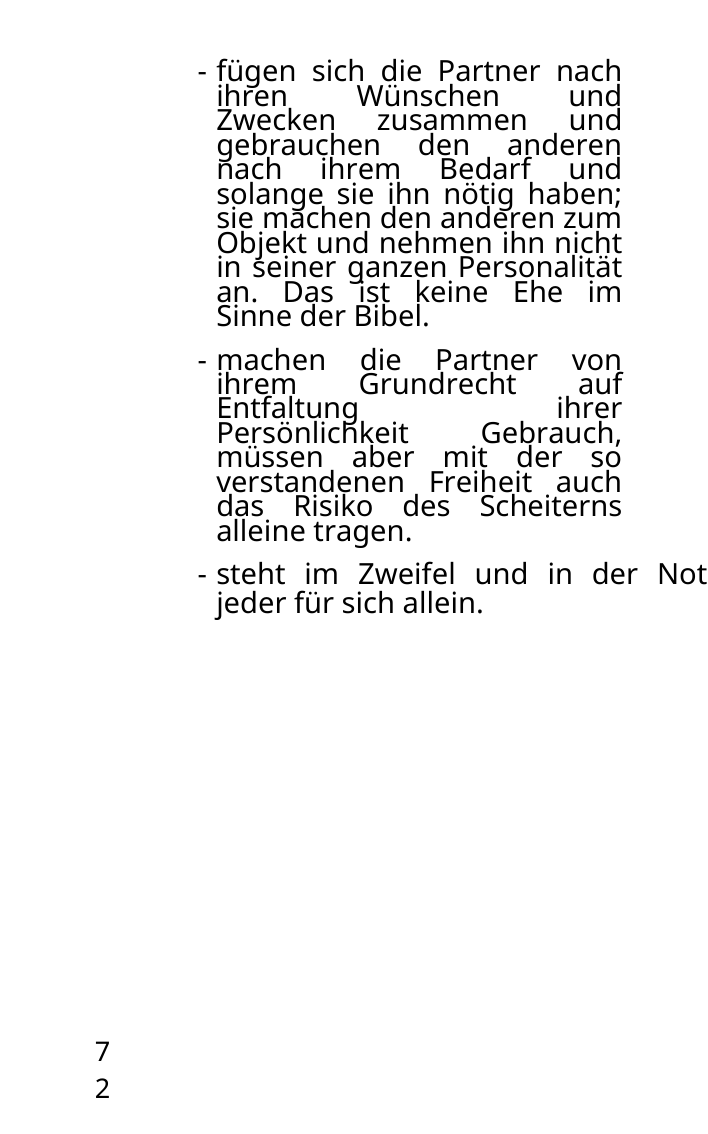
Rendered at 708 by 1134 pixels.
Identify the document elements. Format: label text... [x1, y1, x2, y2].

list fügen sich die Partner nach ihren Wünschen und Zwecken zusammen und gebrauchen den anderen nach ihrem Bedarf und solange sie ihn nötig haben; sie machen den anderen zum Objekt und nehmen ihn nicht in seiner ganzen Personalität an. Das ist keine Ehe im Sinne der Bibel. [197, 62, 622, 332]
list steht im Zweifel und in der Not jeder für sich allein. [197, 561, 708, 619]
list machen die Partner von ihrem Grundrecht auf Entfaltung ihrer Persönlichkeit Gebrauch, müssen aber mit der so verstandenen Freiheit auch das Risiko des Scheiterns alleine tragen. [197, 350, 622, 546]
